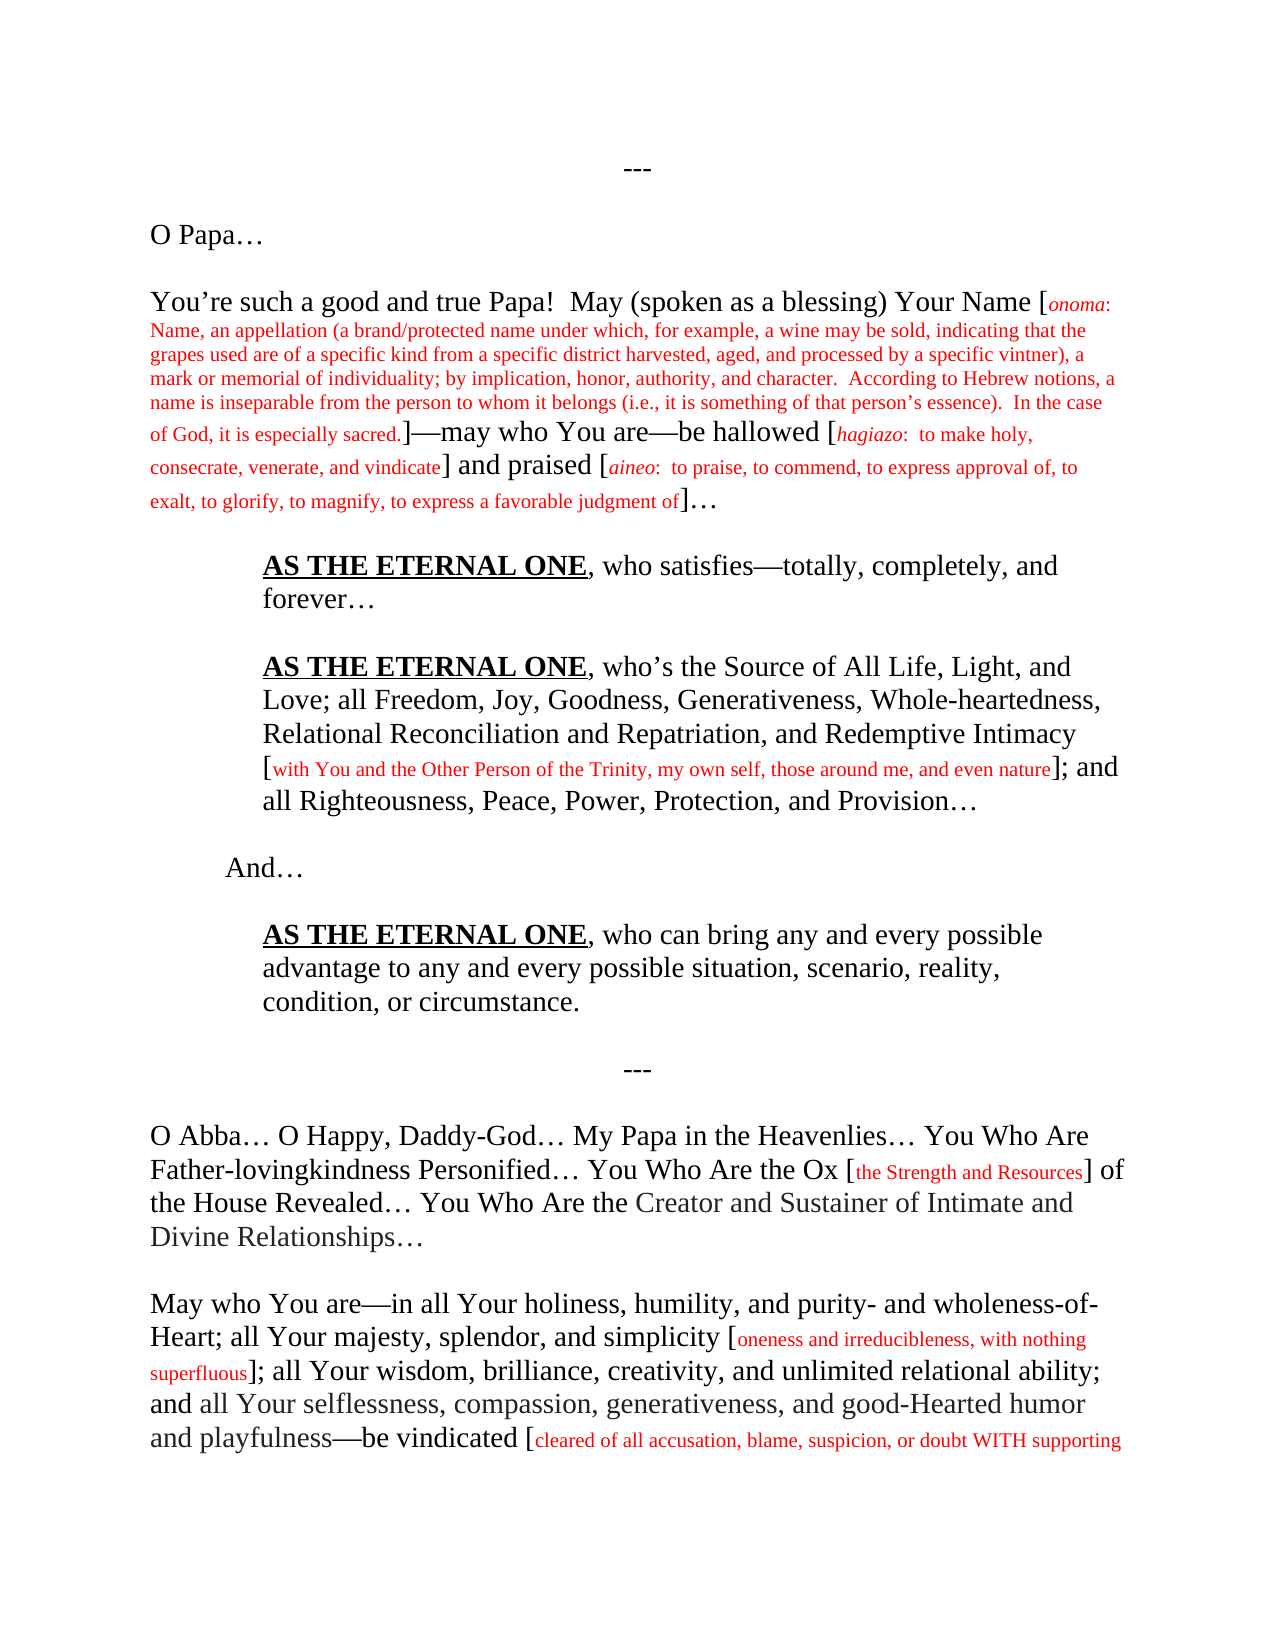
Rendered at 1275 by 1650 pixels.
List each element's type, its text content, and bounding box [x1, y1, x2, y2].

text AS THE ETERNAL ONE, who’s the Source of All Life, Light, and Love; all Freedom, Joy, Goodness, Generativeness, Whole-heartedness, Relational Reconciliation and Repatriation, and Redemptive Intimacy [with You and the Other Person of the Trinity, my own self, those around me, and even nature]; and all Righteousness, Peace, Power, Protection, and Provision… [262, 649, 1125, 816]
text O Abba… O Happy, Daddy-God… My Papa in the Heavenlies… You Who Are Father-lovingkindness Personified… You Who Are the Ox [the Strength and Resources] of the House Revealed… You Who Are the Creator and Sustainer of Intimate and Divine Relationships… [150, 1118, 1125, 1252]
text --- [150, 150, 1125, 183]
text O Papa… [150, 217, 1125, 251]
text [150, 1286, 1125, 1454]
text And… [150, 850, 1125, 883]
text AS THE ETERNAL ONE, who can bring any and every possible advantage to any and every possible situation, scenario, reality, condition, or circumstance. [262, 917, 1125, 1018]
text You’re such a good and true Papa! May (spoken as a blessing) Your Name [onoma: Name, an appellation (a brand/protected name under which, for example, a wine may be sold, indicating that the grapes used are of a specific kind from a specific district harvested, aged, and processed by a specific vintner), a mark or memorial of individuality; by implication, honor, authority, and character. According to Hebrew notions, a name is inseparable from the person to whom it belongs (i.e., it is something of that person’s essence). In the case of God, it is especially sacred.]—may who You are—be hallowed [hagiazo: to make holy, consecrate, venerate, and vindicate] and praised [aineo: to praise, to commend, to express approval of, to exalt, to glorify, to magnify, to express a favorable judgment of]… [150, 284, 1125, 514]
text --- [150, 1051, 1125, 1085]
text AS THE ETERNAL ONE, who satisfies—totally, completely, and forever… [262, 548, 1125, 615]
